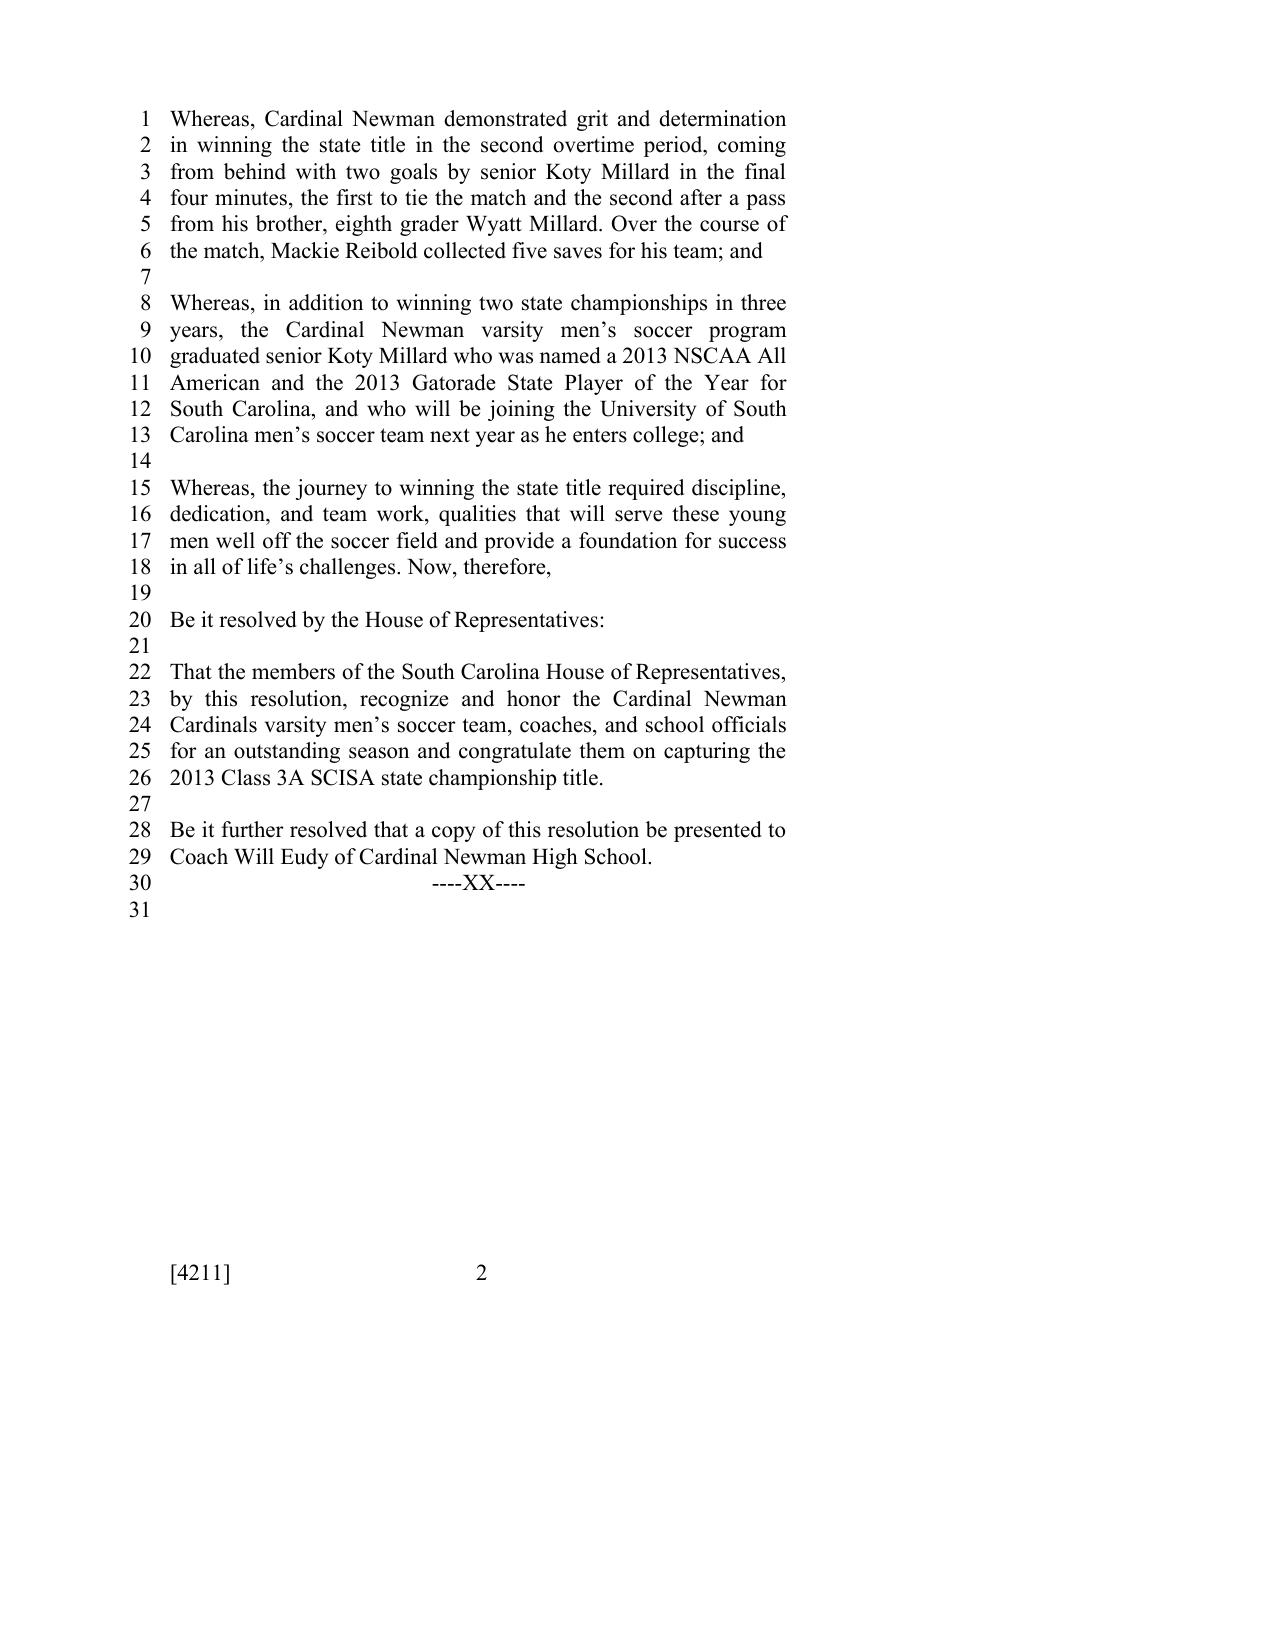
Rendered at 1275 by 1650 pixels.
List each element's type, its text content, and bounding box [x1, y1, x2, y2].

text Whereas, in addition to winning two state championships in three years, the Cardinal Newman varsity men’s soccer program graduated senior Koty Millard who was named a 2013 NSCAA All American and the 2013 Gatorade State Player of the Year for South Carolina, and who will be joining the University of South Carolina men’s soccer team next year as he enters college; and [169, 289, 787, 448]
text Whereas, the journey to winning the state title required discipline, dedication, and team work, qualities that will serve these young men well off the soccer field and provide a foundation for success in all of life’s challenges. Now, therefore, [169, 474, 787, 579]
text ----XX---- [169, 869, 787, 896]
text Be it further resolved that a copy of this resolution be presented to Coach Will Eudy of Cardinal Newman High School. [169, 817, 787, 869]
text Be it resolved by the House of Representatives: [169, 606, 787, 632]
text That the members of the South Carolina House of Representatives, by this resolution, recognize and honor the Cardinal Newman Cardinals varsity men’s soccer team, coaches, and school officials for an outstanding season and congratulate them on capturing the 2013 Class 3A SCISA state championship title. [169, 658, 787, 790]
text Whereas, Cardinal Newman demonstrated grit and determination in winning the state title in the second overtime period, coming from behind with two goals by senior Koty Millard in the final four minutes, the first to tie the match and the second after a pass from his brother, eighth grader Wyatt Millard. Over the course of the match, Mackie Reibold collected five saves for his team; and [169, 105, 787, 263]
